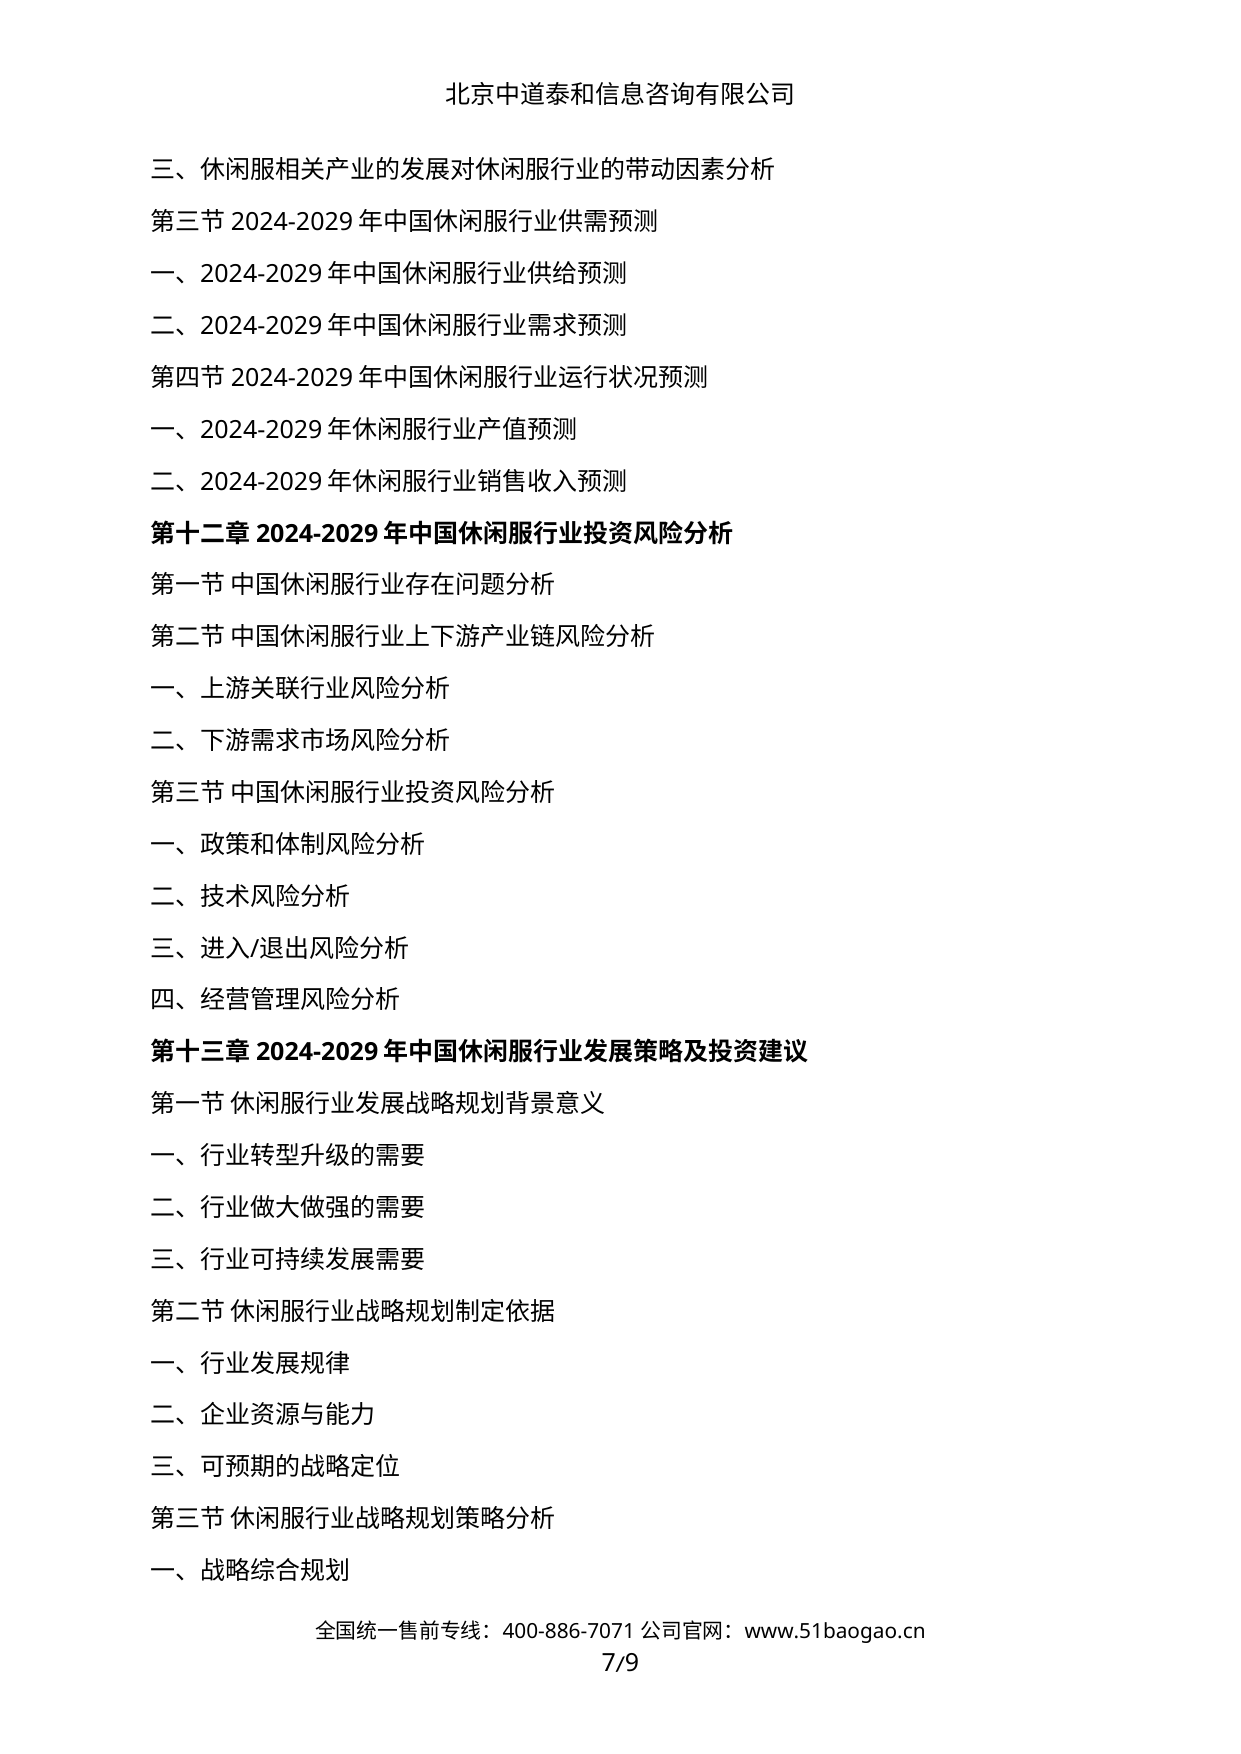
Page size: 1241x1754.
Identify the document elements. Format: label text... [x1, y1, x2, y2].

text 二、下游需求市场风险分析 [150, 721, 1090, 757]
text 第十二章 2024-2029年中国休闲服行业投资风险分析 [150, 513, 1090, 549]
text 第三节 2024-2029年中国休闲服行业供需预测 [150, 202, 1090, 238]
text 一、行业发展规律 [150, 1343, 1090, 1379]
text 三、进入/退出风险分析 [150, 928, 1090, 964]
text 三、行业可持续发展需要 [150, 1239, 1090, 1276]
text 一、行业转型升级的需要 [150, 1136, 1090, 1172]
text 二、2024-2029年休闲服行业销售收入预测 [150, 461, 1090, 497]
text 二、2024-2029年中国休闲服行业需求预测 [150, 306, 1090, 342]
text 三、可预期的战略定位 [150, 1447, 1090, 1483]
text 一、2024-2029年休闲服行业产值预测 [150, 409, 1090, 446]
text 四、经营管理风险分析 [150, 980, 1090, 1016]
text 二、行业做大做强的需要 [150, 1187, 1090, 1224]
text 第三节 休闲服行业战略规划策略分析 [150, 1499, 1090, 1535]
text 第一节 休闲服行业发展战略规划背景意义 [150, 1084, 1090, 1120]
text 第二节 中国休闲服行业上下游产业链风险分析 [150, 617, 1090, 653]
text 第三节 中国休闲服行业投资风险分析 [150, 772, 1090, 809]
text 一、战略综合规划 [150, 1551, 1090, 1587]
text 一、上游关联行业风险分析 [150, 669, 1090, 705]
text 二、技术风险分析 [150, 876, 1090, 912]
text 第二节 休闲服行业战略规划制定依据 [150, 1291, 1090, 1327]
text 三、休闲服相关产业的发展对休闲服行业的带动因素分析 [150, 150, 1090, 186]
text 一、政策和体制风险分析 [150, 824, 1090, 861]
text 二、企业资源与能力 [150, 1395, 1090, 1431]
text 第十三章 2024-2029年中国休闲服行业发展策略及投资建议 [150, 1032, 1090, 1068]
text 第四节 2024-2029年中国休闲服行业运行状况预测 [150, 357, 1090, 394]
text 第一节 中国休闲服行业存在问题分析 [150, 565, 1090, 601]
text 一、2024-2029年中国休闲服行业供给预测 [150, 254, 1090, 290]
